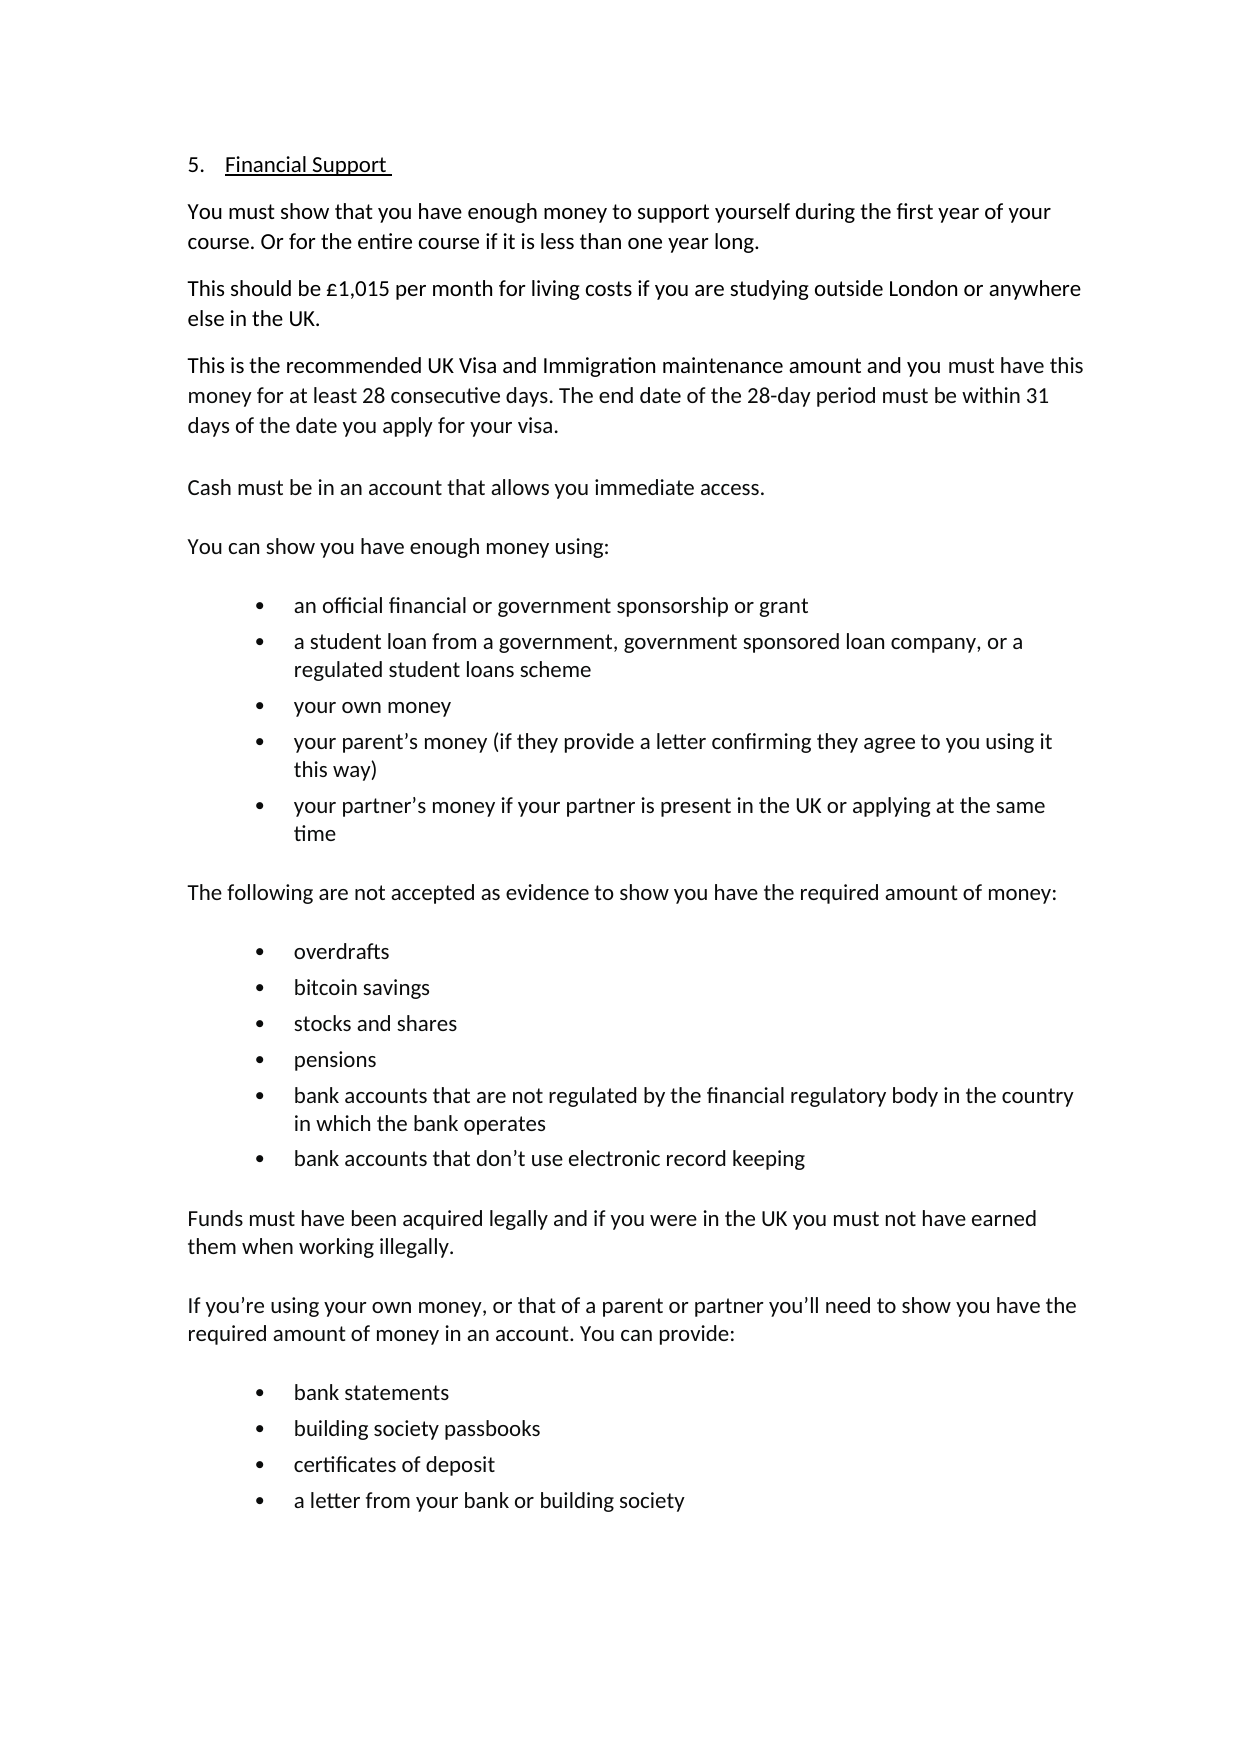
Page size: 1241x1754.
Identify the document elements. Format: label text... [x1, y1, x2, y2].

text The following are not accepted as evidence to show you have the required amount of money: [187, 878, 1090, 906]
list a letter from your bank or building society [256, 1486, 1090, 1514]
list stocks and shares [256, 1009, 1090, 1037]
text Cash must be in an account that allows you immediate access. [187, 473, 1090, 501]
list a student loan from a government, government sponsored loan company, or a regulated student loans scheme [256, 627, 1090, 683]
text If you’re using your own money, or that of a parent or partner you’ll need to show you have the required amount of money in an account. You can provide: [187, 1291, 1090, 1347]
text You must show that you have enough money to support yourself during the first year of your course. Or for the entire course if it is less than one year long. [187, 197, 1090, 255]
list bank statements [256, 1378, 1090, 1406]
list Financial Support [187, 150, 1090, 178]
text This should be £1,015 per month for living costs if you are studying outside London or anywhere else in the UK. [187, 274, 1090, 332]
list bitcoin savings [256, 973, 1090, 1001]
list pensions [256, 1045, 1090, 1073]
list your parent’s money (if they provide a letter confirming they agree to you using it this way) [256, 727, 1090, 783]
list your partner’s money if your partner is present in the UK or applying at the same time [256, 791, 1090, 847]
list your own money [256, 691, 1090, 719]
list building society passbooks [256, 1414, 1090, 1442]
list overdrafts [256, 937, 1090, 965]
text This is the recommended UK Visa and Immigration maintenance amount and you must have this money for at least 28 consecutive days. The end date of the 28-day period must be within 31 days of the date you apply for your visa. [187, 351, 1090, 439]
text You can show you have enough money using: [187, 532, 1090, 560]
list bank accounts that don’t use electronic record keeping [256, 1144, 1090, 1173]
text Funds must have been acquired legally and if you were in the UK you must not have earned them when working illegally. [187, 1204, 1090, 1260]
list bank accounts that are not regulated by the financial regulatory body in the country in which the bank operates [256, 1081, 1090, 1137]
list an official financial or government sponsorship or grant [256, 591, 1090, 619]
list certificates of deposit [256, 1450, 1090, 1478]
